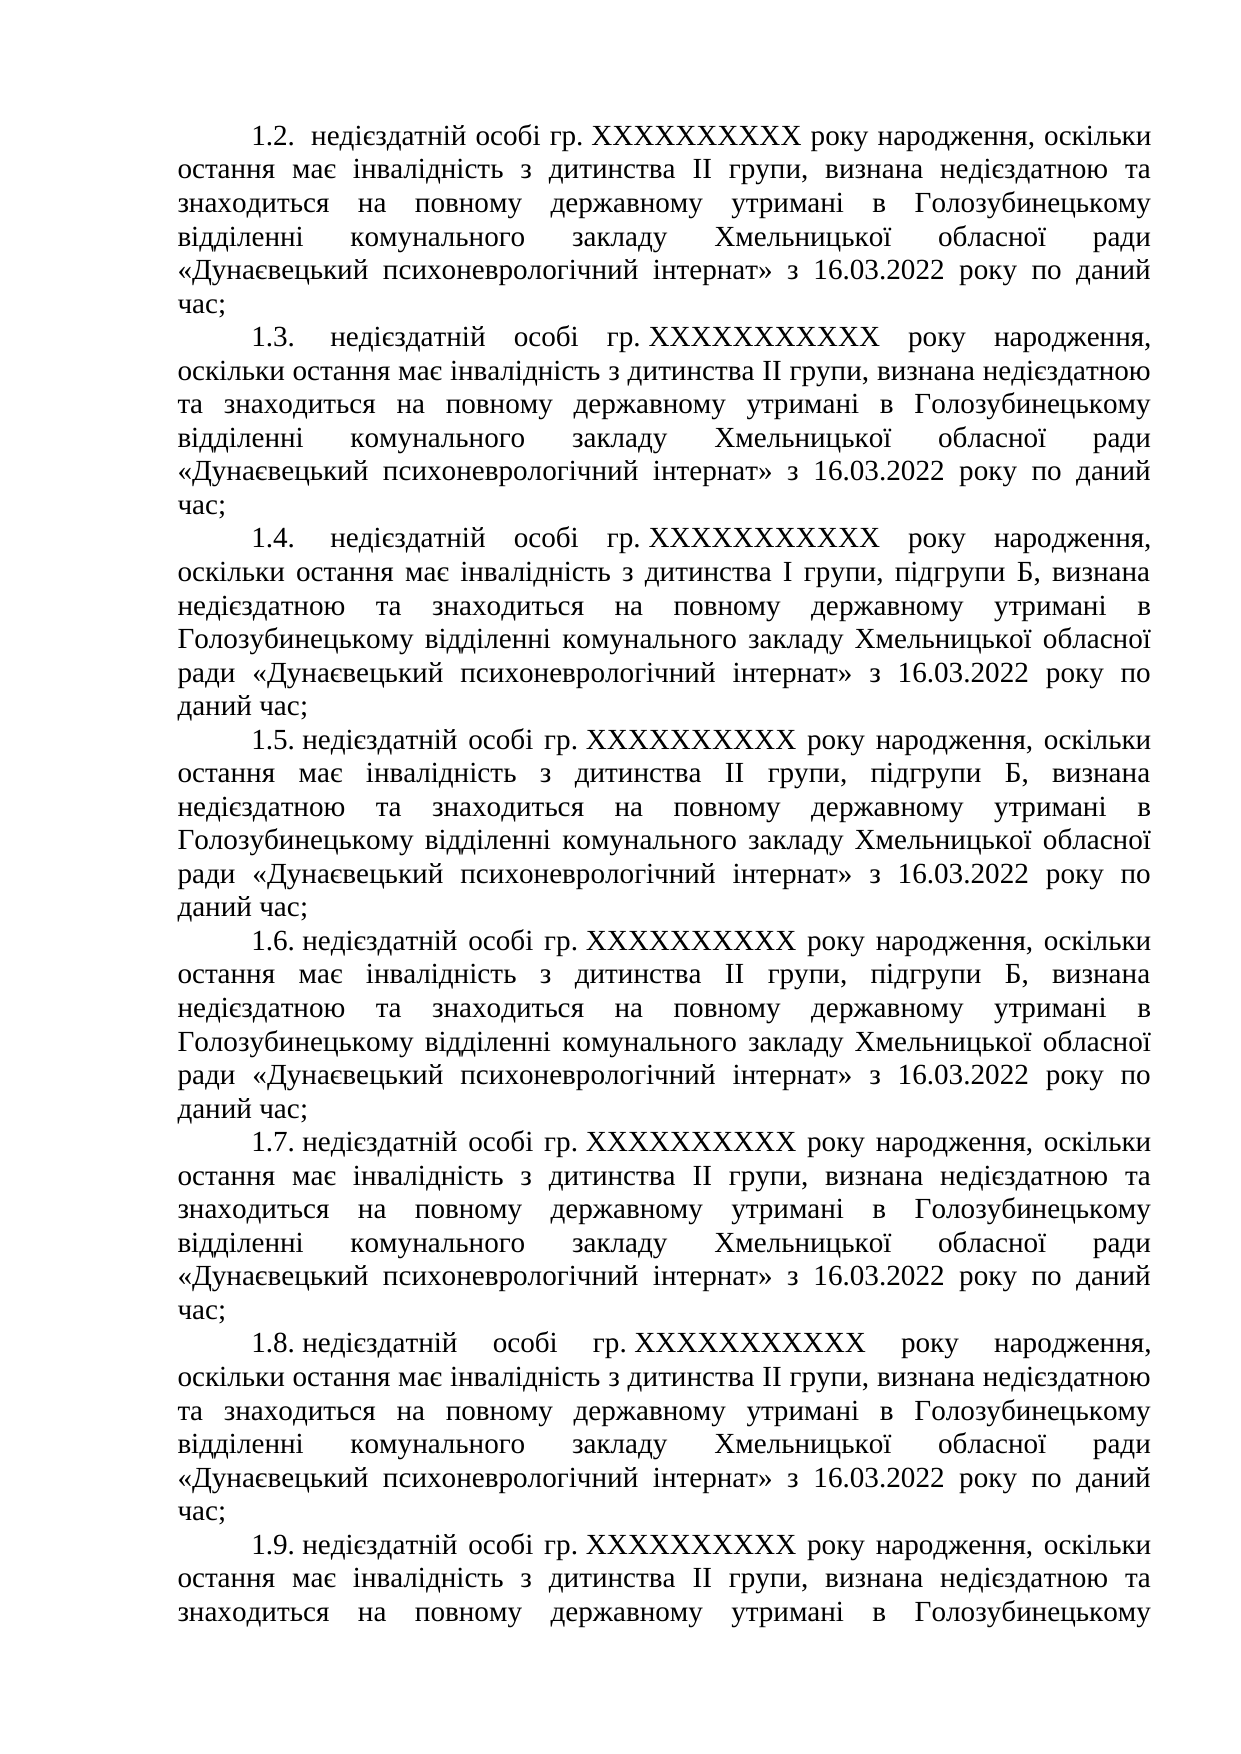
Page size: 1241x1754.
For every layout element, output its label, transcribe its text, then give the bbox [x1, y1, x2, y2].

text 1.7. недієздатній особі гр. ХХХХХХХХХХ року народження, оскільки остання має інвалідність з дитинства ІІ групи, визнана недієздатною та знаходиться на повному державному утримані в Голозубинецькому відділенні комунального закладу Хмельницької обласної ради «Дунаєвецький психоневрологічний інтернат» з 16.03.2022 року по даний час; [177, 1124, 1152, 1326]
text 1.2. недієздатній особі гр. ХХХХХХХХХХ року народження, оскільки остання має інвалідність з дитинства ІІ групи, визнана недієздатною та знаходиться на повному державному утримані в Голозубинецькому відділенні комунального закладу Хмельницької обласної ради «Дунаєвецький психоневрологічний інтернат» з 16.03.2022 року по даний час; [177, 118, 1152, 319]
text 1.5. недієздатній особі гр. ХХХХХХХХХХ року народження, оскільки остання має інвалідність з дитинства ІІ групи, підгрупи Б, визнана недієздатною та знаходиться на повному державному утримані в Голозубинецькому відділенні комунального закладу Хмельницької обласної ради «Дунаєвецький психоневрологічний інтернат» з 16.03.2022 року по даний час; [177, 722, 1152, 923]
text 1.8. недієздатній особі гр. ХХХХХХХХХХХ року народження, оскільки остання має інвалідність з дитинства ІІ групи, визнана недієздатною та знаходиться на повному державному утримані в Голозубинецькому відділенні комунального закладу Хмельницької обласної ради «Дунаєвецький психоневрологічний інтернат» з 16.03.2022 року по даний час; [177, 1326, 1152, 1527]
text 1.4. недієздатній особі гр. ХХХХХХХХХХХ року народження, оскільки остання має інвалідність з дитинства І групи, підгрупи Б, визнана недієздатною та знаходиться на повному державному утримані в Голозубинецькому відділенні комунального закладу Хмельницької обласної ради «Дунаєвецький психоневрологічний інтернат» з 16.03.2022 року по даний час; [177, 521, 1152, 722]
text 1.3. недієздатній особі гр. ХХХХХХХХХХХ року народження, оскільки остання має інвалідність з дитинства ІІ групи, визнана недієздатною та знаходиться на повному державному утримані в Голозубинецькому відділенні комунального закладу Хмельницької обласної ради «Дунаєвецький психоневрологічний інтернат» з 16.03.2022 року по даний час; [177, 319, 1152, 521]
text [177, 1527, 1152, 1627]
text 1.6. недієздатній особі гр. ХХХХХХХХХХ року народження, оскільки остання має інвалідність з дитинства ІІ групи, підгрупи Б, визнана недієздатною та знаходиться на повному державному утримані в Голозубинецькому відділенні комунального закладу Хмельницької обласної ради «Дунаєвецький психоневрологічний інтернат» з 16.03.2022 року по даний час; [177, 923, 1152, 1124]
